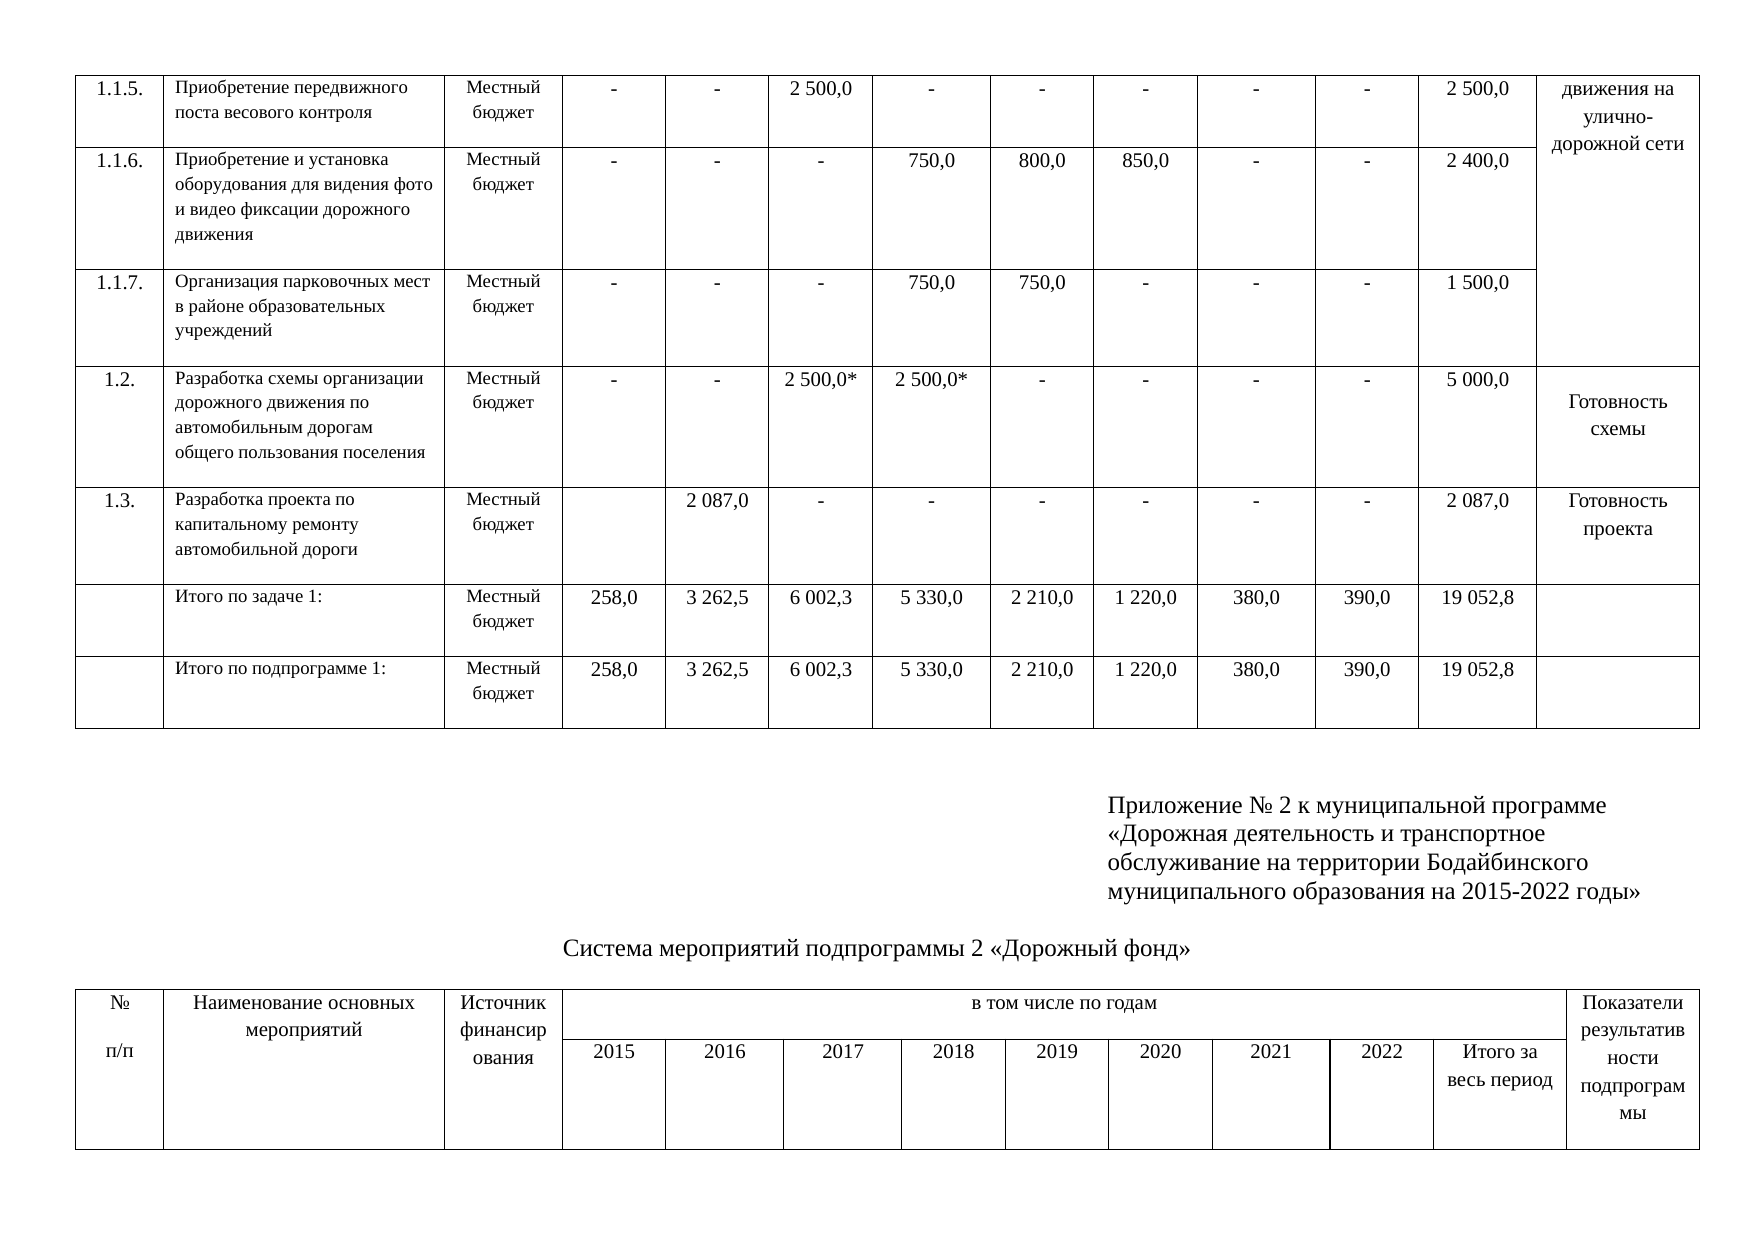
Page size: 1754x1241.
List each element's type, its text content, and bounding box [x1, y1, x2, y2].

table_cell - [1198, 367, 1315, 487]
table_cell - [666, 367, 768, 487]
table_cell 800,0 [991, 148, 1093, 269]
table_cell 2 500,0* [873, 367, 990, 487]
table_cell Местный бюджет [445, 367, 562, 487]
table_cell 750,0 [873, 148, 990, 269]
table_cell Местный бюджет [445, 488, 562, 584]
table_cell Итого по задаче 1: [164, 585, 444, 656]
table_cell - [1198, 488, 1315, 584]
text Система мероприятий подпрограммы 2 «Дорожный фонд» [75, 933, 1679, 962]
table_cell 1 220,0 [1094, 585, 1197, 656]
table_cell 1 220,0 [1094, 657, 1197, 728]
table_cell 2 500,0* [769, 367, 872, 487]
table_header в том числе по годам [563, 990, 1566, 1038]
table_cell Разработка схемы организации дорожного движения по автомобильным дорогам общего пользования поселения [164, 367, 444, 487]
table_cell [76, 657, 163, 728]
table_cell 19 052,8 [1419, 585, 1536, 656]
table_cell - [666, 76, 768, 147]
table_cell Итого за весь период [1434, 1040, 1566, 1149]
table_cell Готовность проекта [1537, 488, 1699, 584]
table_cell - [563, 76, 665, 147]
table_cell - [666, 148, 768, 269]
table_cell - [1198, 148, 1315, 269]
table_header Показатели результативности подпрограммы [1567, 990, 1699, 1149]
table_cell 2021 [1213, 1040, 1329, 1149]
table_cell Готовность схемы [1537, 367, 1699, 487]
table_cell 2016 [666, 1040, 783, 1149]
table_cell 390,0 [1316, 585, 1418, 656]
table_cell 850,0 [1094, 148, 1197, 269]
table_cell 750,0 [991, 270, 1093, 366]
table_cell 1.1.7. [76, 270, 163, 366]
table_cell Местный бюджет [445, 270, 562, 366]
table_cell - [769, 148, 872, 269]
table_cell Местный бюджет [445, 76, 562, 147]
table_cell 1.2. [76, 367, 163, 487]
table_cell - [1316, 270, 1418, 366]
table_cell - [991, 76, 1093, 147]
table_cell - [563, 148, 665, 269]
table_cell 2 500,0 [769, 76, 872, 147]
table_cell Разработка проекта по капитальному ремонту автомобильной дороги [164, 488, 444, 584]
table_cell - [769, 270, 872, 366]
table_cell 2 500,0 [1419, 76, 1536, 147]
table_cell Приобретение передвижного поста весового контроля [164, 76, 444, 147]
table_cell [1537, 585, 1699, 656]
table_cell Местный бюджет [445, 148, 562, 269]
table_header № п/п [76, 990, 163, 1149]
table_cell 2019 [1006, 1040, 1108, 1149]
table_cell [563, 488, 665, 584]
table_cell - [1198, 76, 1315, 147]
table_cell - [873, 488, 990, 584]
table_cell 1.1.6. [76, 148, 163, 269]
text муниципального образования на 2015-2022 годы» [1034, 876, 1679, 905]
table_cell Местный бюджет [445, 585, 562, 656]
table_cell 5 330,0 [873, 585, 990, 656]
table_cell 2 087,0 [666, 488, 768, 584]
table_cell 2017 [784, 1040, 901, 1149]
table_cell 1.1.5. [76, 76, 163, 147]
table_cell - [1094, 76, 1197, 147]
table_cell - [1094, 367, 1197, 487]
table_cell 2 400,0 [1419, 148, 1536, 269]
table_cell [1537, 657, 1699, 728]
table_cell 380,0 [1198, 585, 1315, 656]
table_cell Приобретение и установка оборудования для видения фото и видео фиксации дорожного движения [164, 148, 444, 269]
table_cell - [769, 488, 872, 584]
table_cell - [1094, 270, 1197, 366]
table_cell - [1316, 76, 1418, 147]
table_cell 258,0 [563, 657, 665, 728]
table_cell - [991, 488, 1093, 584]
table_cell 258,0 [563, 585, 665, 656]
table_cell 1.3. [76, 488, 163, 584]
table_cell 2 210,0 [991, 657, 1093, 728]
table_cell 6 002,3 [769, 585, 872, 656]
table_cell 3 262,5 [666, 585, 768, 656]
table_cell 750,0 [873, 270, 990, 366]
text обслуживание на территории Бодайбинского [665, 847, 1679, 876]
table_header Наименование основных мероприятий [164, 990, 444, 1149]
table_cell 1 500,0 [1419, 270, 1536, 366]
table_cell - [1316, 488, 1418, 584]
table_cell - [1316, 148, 1418, 269]
table_cell 2018 [902, 1040, 1005, 1149]
table_cell 2 087,0 [1419, 488, 1536, 584]
table_cell - [563, 270, 665, 366]
table_cell 2022 [1331, 1040, 1433, 1149]
table_cell 2020 [1109, 1040, 1212, 1149]
table_cell 3 262,5 [666, 657, 768, 728]
table_header Источник финансирования [445, 990, 562, 1149]
text «Дорожная деятельность и транспортное [665, 818, 1679, 847]
table_cell Организация парковочных мест в районе образовательных учреждений [164, 270, 444, 366]
table_cell [76, 585, 163, 656]
table_cell - [991, 367, 1093, 487]
table_cell - [1316, 367, 1418, 487]
table_cell Местный бюджет [445, 657, 562, 728]
table_cell - [873, 76, 990, 147]
table_cell 5 000,0 [1419, 367, 1536, 487]
table_cell 19 052,8 [1419, 657, 1536, 728]
table_cell 2 210,0 [991, 585, 1093, 656]
table_cell 6 002,3 [769, 657, 872, 728]
text Приложение № 2 к муниципальной программе [1034, 790, 1679, 818]
table_cell 380,0 [1198, 657, 1315, 728]
table_cell - [1198, 270, 1315, 366]
table_cell - [1094, 488, 1197, 584]
table_cell - [563, 367, 665, 487]
table_cell 2015 [563, 1040, 665, 1149]
table_cell - [666, 270, 768, 366]
table_cell 5 330,0 [873, 657, 990, 728]
table_cell Итого по подпрограмме 1: [164, 657, 444, 728]
table_cell 390,0 [1316, 657, 1418, 728]
